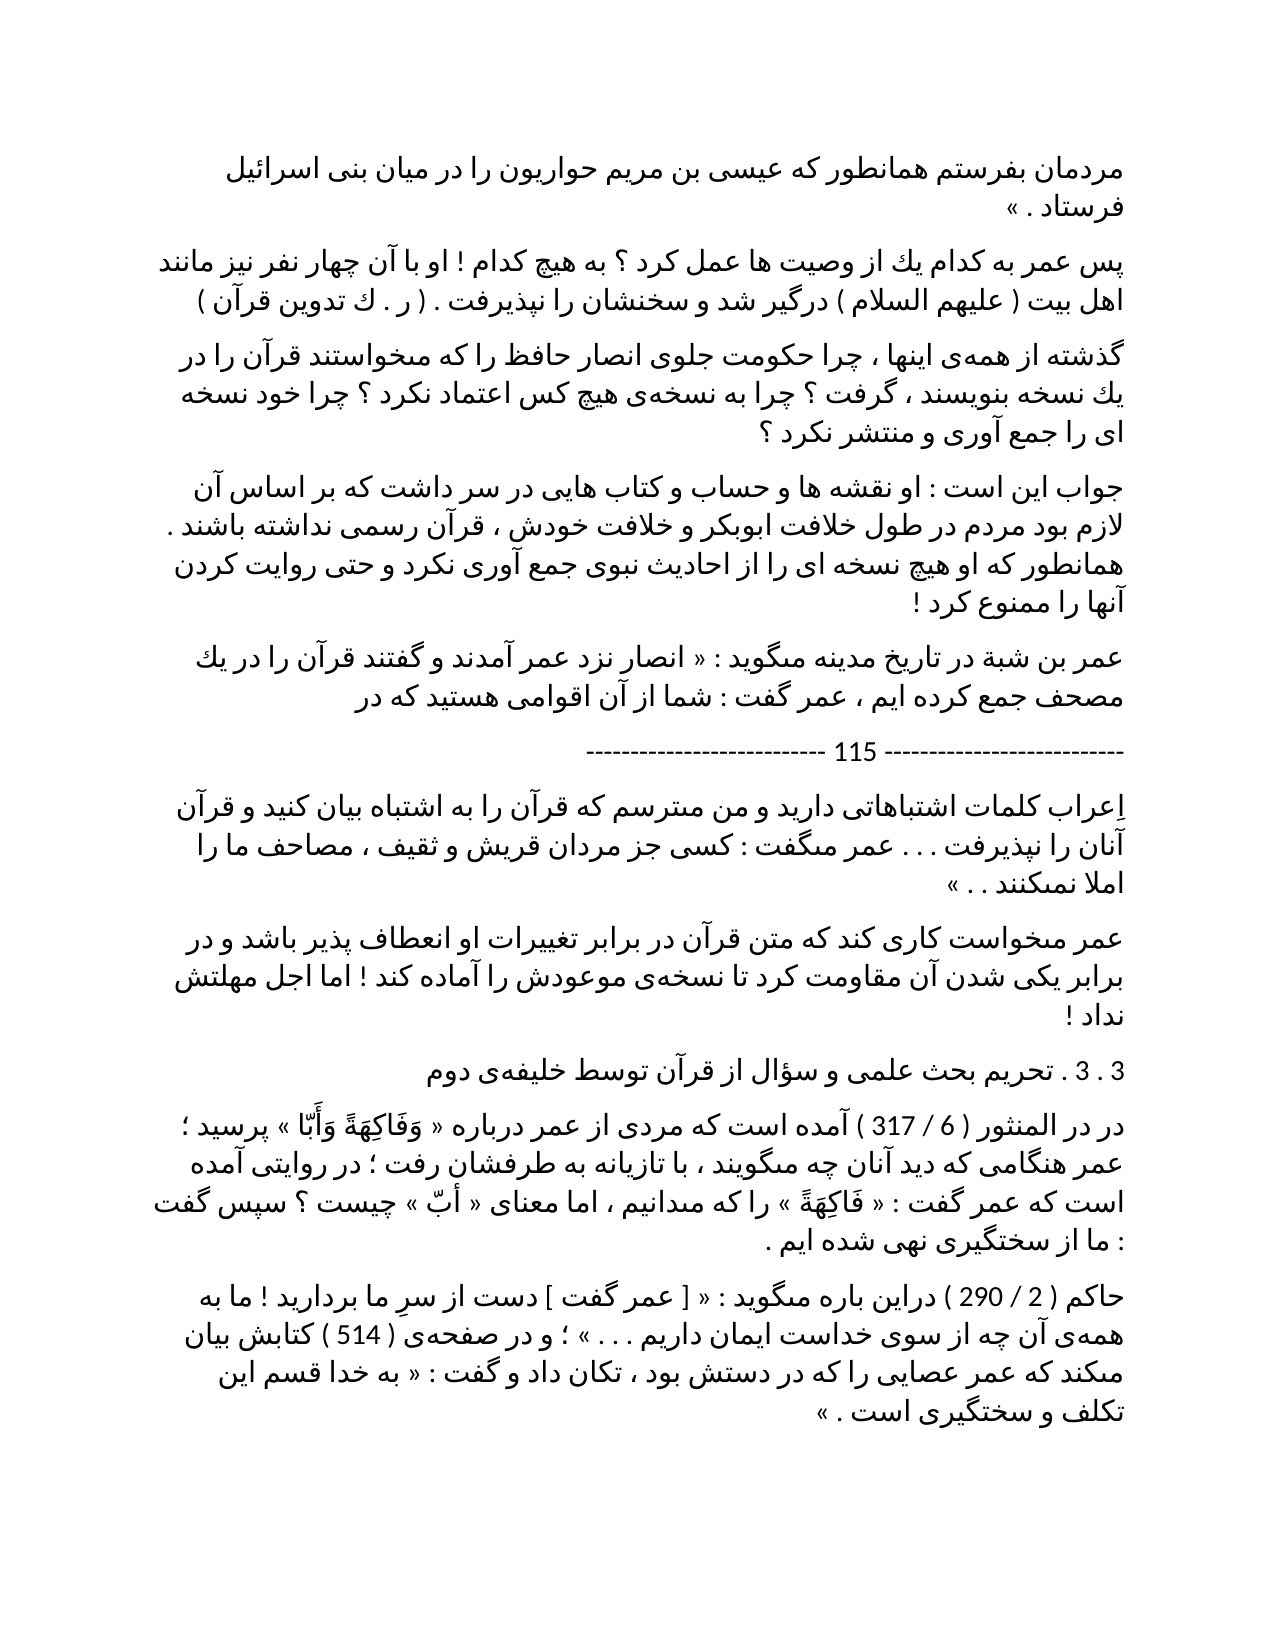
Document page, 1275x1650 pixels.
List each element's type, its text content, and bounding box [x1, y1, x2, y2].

text عمر بن شبة در تاريخ مدينه مىگويد : « انصار نزد عمر آمدند و گفتند قرآن را در يك مصحف جمع كرده ايم ، عمر گفت : شما از آن اقوامى هستيد كه در [150, 639, 1125, 713]
text عمر مىخواست كارى كند كه متن قرآن در برابر تغييرات او انعطاف پذير باشد و در برابر يكى شدن آن مقاومت كرد تا نسخه‌ى موعودش را آماده كند ! اما اجل مهلتش نداد ! [150, 920, 1125, 1033]
text گذشته از همه‌ى اينها ، چرا حكومت جلوى انصار حافظ را كه مىخواستند قرآن را در يك نسخه بنويسند ، گرفت ؟ چرا به نسخه‌ى هيچ كس اعتماد نكرد ؟ چرا خود نسخه اى را جمع آورى و منتشر نكرد ؟ [150, 337, 1125, 449]
text 3 . 3 . تحريم بحث علمى و سؤال از قرآن توسط خليفه‌ى دوم [150, 1052, 1125, 1088]
text جواب اين است : او نقشه ها و حساب و كتاب هايى در سر داشت كه بر اساس آن لازم بود مردم در طول خلافت ابوبكر و خلافت خودش ، قرآن رسمى نداشته باشند . همانطور كه او هيچ نسخه اى را از احاديث نبوى جمع آورى نكرد و حتى روايت كردن آنها را ممنوع كرد ! [150, 469, 1125, 620]
text حاكم ( 2 / 290 ) دراين باره مىگويد : « [ عمر گفت ] دست از سرِ ما برداريد ! ما به همه‌ى آن چه از سوى خداست ايمان داريم . . . » ؛ و در صفحه‌ى ( 514 ) كتابش بيان مىكند كه عمر عصايى را كه در دستش بود ، تكان داد و گفت : « به خدا قسم اين تكلف و سختگيرى است . » [150, 1278, 1125, 1428]
text --------------------------- 115 --------------------------- [150, 733, 1125, 769]
text در در المنثور ( 6 / 317 ) آمده است كه مردى از عمر درباره « وَفَاكِهَةً وَأَبّا » پرسيد ؛ عمر هنگامى كه ديد آنان چه مىگويند ، با تازيانه به طرفشان رفت ؛ در روايتى آمده است كه عمر گفت : « فَاكِهَةً » را كه مىدانيم ، اما معناى « أبّ » چيست ؟ سپس گفت : ما از سختگيرى نهى شده ايم . [150, 1107, 1125, 1258]
text پس عمر به كدام يك از وصيت ها عمل كرد ؟ به هيچ كدام ! او با آن چهار نفر نيز مانند اهل بيت ( عليهم السلام ) درگير شد و سخنشان را نپذيرفت . ( ر . ك تدوين قرآن ) [150, 243, 1125, 318]
text اِعراب كلمات اشتباهاتى داريد و من مىترسم كه قرآن را به اشتباه بيان كنيد و قرآن آنان را نپذيرفت . . . عمر مىگفت : كسى جز مردان قريش و ثقيف ، مصاحف ما را املا نمىكنند . . » [150, 788, 1125, 901]
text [150, 150, 1125, 224]
